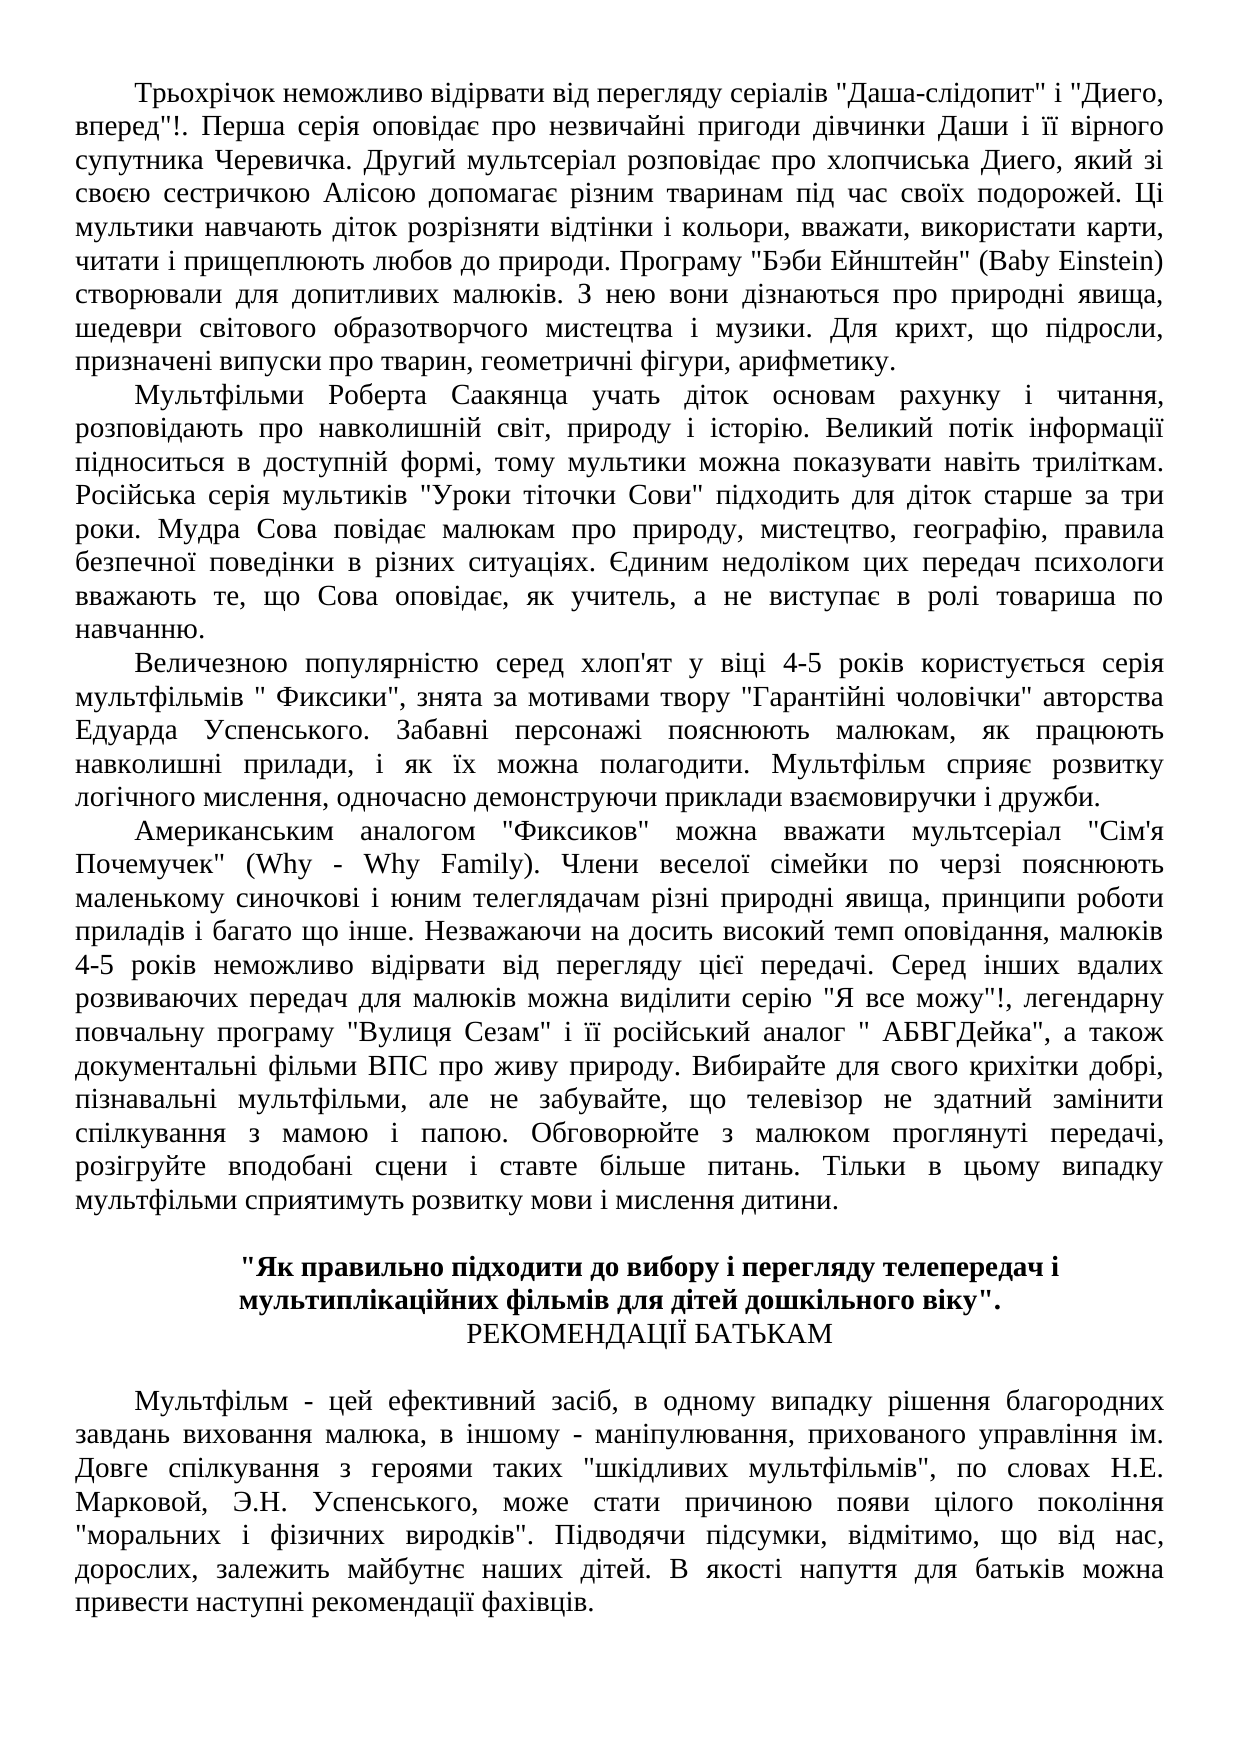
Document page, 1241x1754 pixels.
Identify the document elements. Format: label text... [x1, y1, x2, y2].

text Величезною популярністю серед хлоп'ят у віці 4-5 років користується серія мультфільмів " Фиксики", знята за мотивами твору "Гарантійні чоловічки" авторства Едуарда Успенського. Забавні персонажі пояснюють малюкам, як працюють навколишні прилади, і як їх можна полагодити. Мультфільм сприяє розвитку логічного мислення, одночасно демонструючи приклади взаємовиручки і дружби. [75, 645, 1165, 813]
text Американським аналогом "Фиксиков" можна вважати мультсеріал "Сім'я Почемучек" (Why - Why Family). Члени веселої сімейки по черзі пояснюють маленькому синочкові і юним телеглядачам різні природні явища, принципи роботи приладів і багато що інше. Незважаючи на досить високий темп оповідання, малюків 4-5 років неможливо відірвати від перегляду цієї передачі. Серед інших вдалих розвиваючих передач для малюків можна виділити серію "Я все можу"!, легендарну повчальну програму "Вулиця Сезам" і її російський аналог " АБВГДейка", а також документальні фільми ВПС про живу природу. Вибирайте для свого крихітки добрі, пізнавальні мультфільми, але не забувайте, що телевізор не здатний замінити спілкування з мамою і папою. Обговорюйте з малюком проглянуті передачі, розігруйте вподобані сцени і ставте більше питань. Тільки в цьому випадку мультфільми сприятимуть розвитку мови і мислення дитини. [75, 813, 1165, 1215]
text Мультфільм - цей ефективний засіб, в одному випадку рішення благородних завдань виховання малюка, в іншому - маніпулювання, прихованого управління ім. Довге спілкування з героями таких "шкідливих мультфільмів", по словах Н.Е. Марковой, Э.Н. Успенського, може стати причиною появи цілого покоління "моральних і фізичних виродків". Підводячи підсумки, відмітимо, що від нас, дорослих, залежить майбутнє наших дітей. В якості напуття для батьків можна привести наступні рекомендації фахівців. [75, 1383, 1165, 1618]
text "Як правильно підходити до вибору і перегляду телепередач і мультиплікаційних фільмів для дітей дошкільного віку". [75, 1249, 1165, 1316]
text Трьохрічок неможливо відірвати від перегляду серіалів "Даша-слідопит" і "Диего, вперед"!. Перша серія оповідає про незвичайні пригоди дівчинки Даши і її вірного супутника Черевичка. Другий мультсеріал розповідає про хлопчиська Диего, який зі своєю сестричкою Алісою допомагає різним тваринам під час своїх подорожей. Ці мультики навчають діток розрізняти відтінки і кольори, вважати, використати карти, читати і прищеплюють любов до природи. Програму "Бэби Ейнштейн" (Baby Einstein) створювали для допитливих малюків. З нею вони дізнаються про природні явища, шедеври світового образотворчого мистецтва і музики. Для крихт, що підросли, призначені випуски про тварин, геометричні фігури, арифметику. [75, 75, 1165, 377]
text РЕКОМЕНДАЦІЇ БАТЬКАМ [75, 1316, 1165, 1349]
text Мультфільми Роберта Саакянца учать діток основам рахунку і читання, розповідають про навколишній світ, природу і історію. Великий потік інформації підноситься в доступній формі, тому мультики можна показувати навіть триліткам. Російська серія мультиків "Уроки тіточки Сови" підходить для діток старше за три роки. Мудра Сова повідає малюкам про природу, мистецтво, географію, правила безпечної поведінки в різних ситуаціях. Єдиним недоліком цих передач психологи вважають те, що Сова оповідає, як учитель, а не виступає в ролі товариша по навчанню. [75, 377, 1165, 645]
